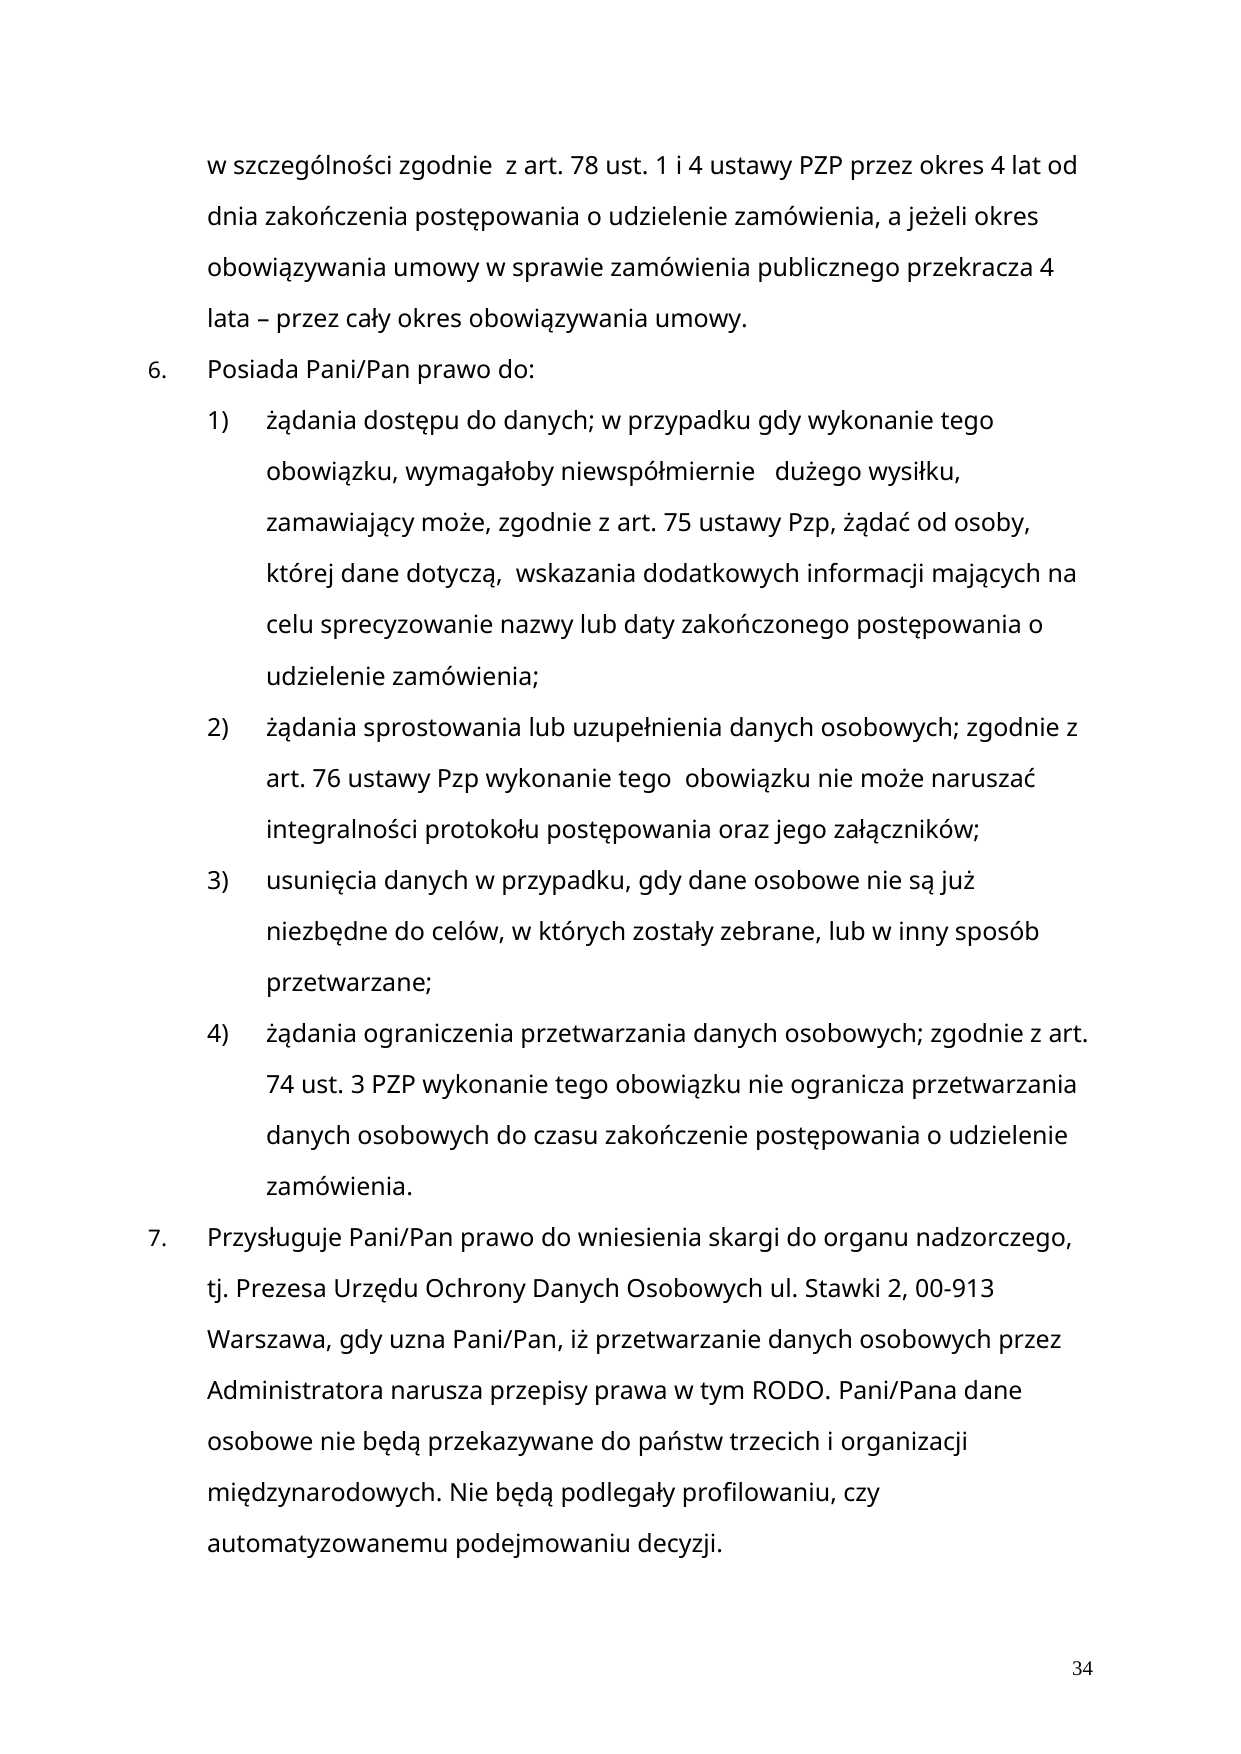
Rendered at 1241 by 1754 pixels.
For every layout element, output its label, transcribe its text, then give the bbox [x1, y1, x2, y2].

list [148, 148, 1092, 335]
list żądania ograniczenia przetwarzania danych osobowych; zgodnie z art. 74 ust. 3 PZP wykonanie tego obowiązku nie ogranicza przetwarzania danych osobowych do czasu zakończenie postępowania o udzielenie zamówienia. [207, 1015, 1092, 1203]
list usunięcia danych w przypadku, gdy dane osobowe nie są już niezbędne do celów, w których zostały zebrane, lub w inny sposób przetwarzane; [207, 862, 1092, 998]
list Przysługuje Pani/Pan prawo do wniesienia skargi do organu nadzorczego, tj. Prezesa Urzędu Ochrony Danych Osobowych ul. Stawki 2, 00-913 Warszawa, gdy uzna Pani/Pan, iż przetwarzanie danych osobowych przez Administratora narusza przepisy prawa w tym RODO. Pani/Pana dane osobowe nie będą przekazywane do państw trzecich i organizacji międzynarodowych. Nie będą podlegały profilowaniu, czy automatyzowanemu podejmowaniu decyzji. [148, 1219, 1092, 1560]
list Posiada Pani/Pan prawo do: [148, 352, 1092, 386]
list żądania sprostowania lub uzupełnienia danych osobowych; zgodnie z art. 76 ustawy Pzp wykonanie tego obowiązku nie może naruszać integralności protokołu postępowania oraz jego załączników; [207, 709, 1092, 845]
list żądania dostępu do danych; w przypadku gdy wykonanie tego obowiązku, wymagałoby niewspółmiernie dużego wysiłku, zamawiający może, zgodnie z art. 75 ustawy Pzp, żądać od osoby, której dane dotyczą, wskazania dodatkowych informacji mających na celu sprecyzowanie nazwy lub daty zakończonego postępowania o udzielenie zamówienia; [207, 403, 1092, 692]
